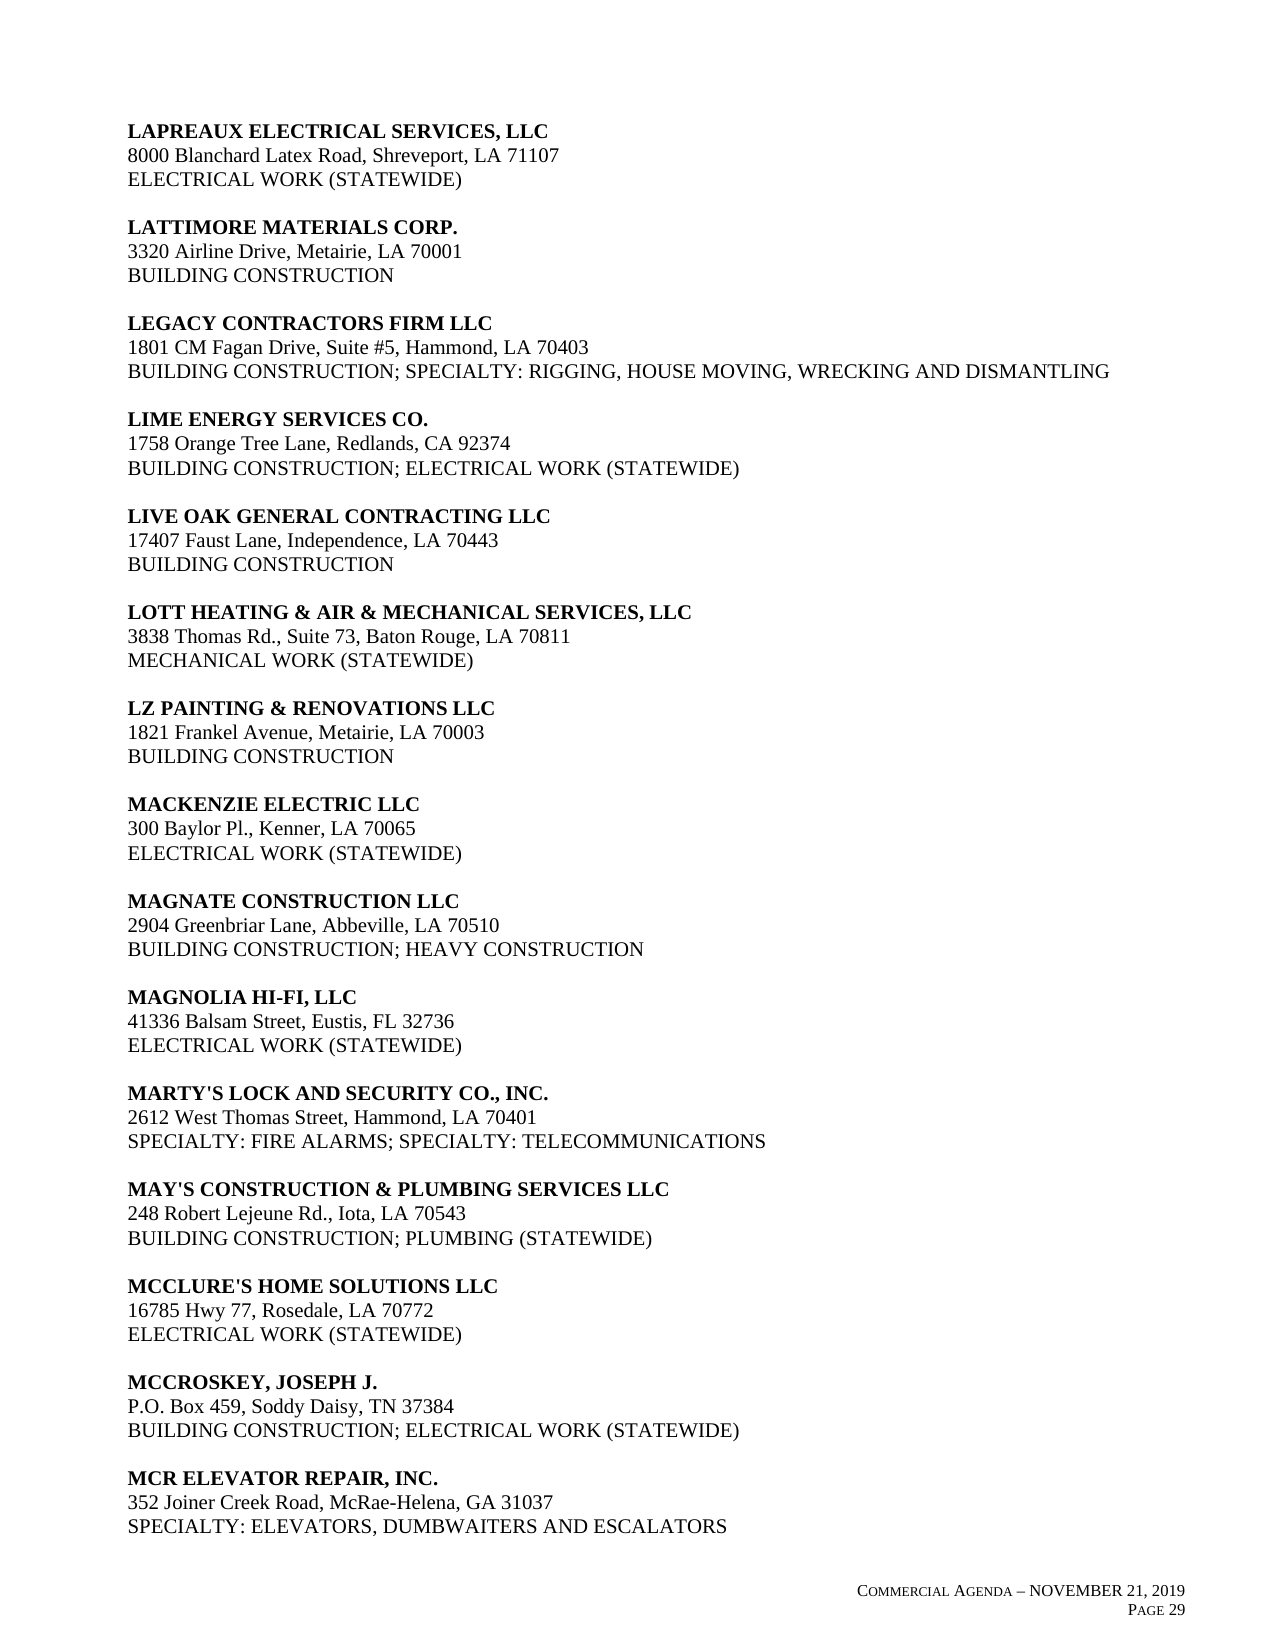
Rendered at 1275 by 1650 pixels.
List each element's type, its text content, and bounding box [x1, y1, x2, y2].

text MCCROSKEY, JOSEPH J. [127, 1370, 1185, 1394]
text 2904 Greenbriar Lane, Abbeville, LA 70510 [127, 913, 1185, 937]
text 300 Baylor Pl., Kenner, LA 70065 [127, 816, 1185, 840]
text BUILDING CONSTRUCTION [127, 552, 1185, 576]
text 41336 Balsam Street, Eustis, FL 32736 [127, 1009, 1185, 1033]
text MAGNATE CONSTRUCTION LLC [127, 888, 1185, 913]
text MCCLURE'S HOME SOLUTIONS LLC [127, 1273, 1185, 1298]
text MCR ELEVATOR REPAIR, INC. [127, 1466, 1185, 1490]
text LIME ENERGY SERVICES CO. [127, 407, 1185, 431]
text MECHANICAL WORK (STATEWIDE) [127, 648, 1185, 672]
text 352 Joiner Creek Road, McRae-Helena, GA 31037 [127, 1490, 1185, 1514]
text SPECIALTY: FIRE ALARMS; SPECIALTY: TELECOMMUNICATIONS [127, 1129, 1185, 1153]
text 248 Robert Lejeune Rd., Iota, LA 70543 [127, 1201, 1185, 1225]
text 1758 Orange Tree Lane, Redlands, CA 92374 [127, 431, 1185, 455]
text LEGACY CONTRACTORS FIRM LLC [127, 311, 1185, 335]
text LIVE OAK GENERAL CONTRACTING LLC [127, 503, 1185, 528]
text MACKENZIE ELECTRIC LLC [127, 792, 1185, 816]
text SPECIALTY: ELEVATORS, DUMBWAITERS AND ESCALATORS [127, 1514, 1185, 1538]
text BUILDING CONSTRUCTION; ELECTRICAL WORK (STATEWIDE) [127, 1418, 1185, 1442]
text 3320 Airline Drive, Metairie, LA 70001 [127, 239, 1185, 263]
text BUILDING CONSTRUCTION [127, 263, 1185, 287]
text BUILDING CONSTRUCTION; SPECIALTY: RIGGING, HOUSE MOVING, WRECKING AND DISMANTLING [127, 359, 1185, 383]
text LATTIMORE MATERIALS CORP. [127, 215, 1185, 239]
text ELECTRICAL WORK (STATEWIDE) [127, 1033, 1185, 1057]
text 17407 Faust Lane, Independence, LA 70443 [127, 528, 1185, 552]
text LOTT HEATING & AIR & MECHANICAL SERVICES, LLC [127, 600, 1185, 624]
text ELECTRICAL WORK (STATEWIDE) [127, 167, 1185, 191]
text 1821 Frankel Avenue, Metairie, LA 70003 [127, 720, 1185, 744]
text P.O. Box 459, Soddy Daisy, TN 37384 [127, 1394, 1185, 1418]
text LZ PAINTING & RENOVATIONS LLC [127, 696, 1185, 720]
text 16785 Hwy 77, Rosedale, LA 70772 [127, 1298, 1185, 1322]
text 8000 Blanchard Latex Road, Shreveport, LA 71107 [127, 143, 1185, 167]
text BUILDING CONSTRUCTION; HEAVY CONSTRUCTION [127, 937, 1185, 961]
text MARTY'S LOCK AND SECURITY CO., INC. [127, 1081, 1185, 1105]
text 3838 Thomas Rd., Suite 73, Baton Rouge, LA 70811 [127, 624, 1185, 648]
text MAY'S CONSTRUCTION & PLUMBING SERVICES LLC [127, 1177, 1185, 1201]
text LAPREAUX ELECTRICAL SERVICES, LLC [127, 118, 1185, 143]
text BUILDING CONSTRUCTION [127, 744, 1185, 768]
text BUILDING CONSTRUCTION; ELECTRICAL WORK (STATEWIDE) [127, 455, 1185, 479]
text 1801 CM Fagan Drive, Suite #5, Hammond, LA 70403 [127, 335, 1185, 359]
text ELECTRICAL WORK (STATEWIDE) [127, 840, 1185, 864]
text MAGNOLIA HI-FI, LLC [127, 985, 1185, 1009]
text BUILDING CONSTRUCTION; PLUMBING (STATEWIDE) [127, 1225, 1185, 1249]
text 2612 West Thomas Street, Hammond, LA 70401 [127, 1105, 1185, 1129]
text ELECTRICAL WORK (STATEWIDE) [127, 1322, 1185, 1346]
